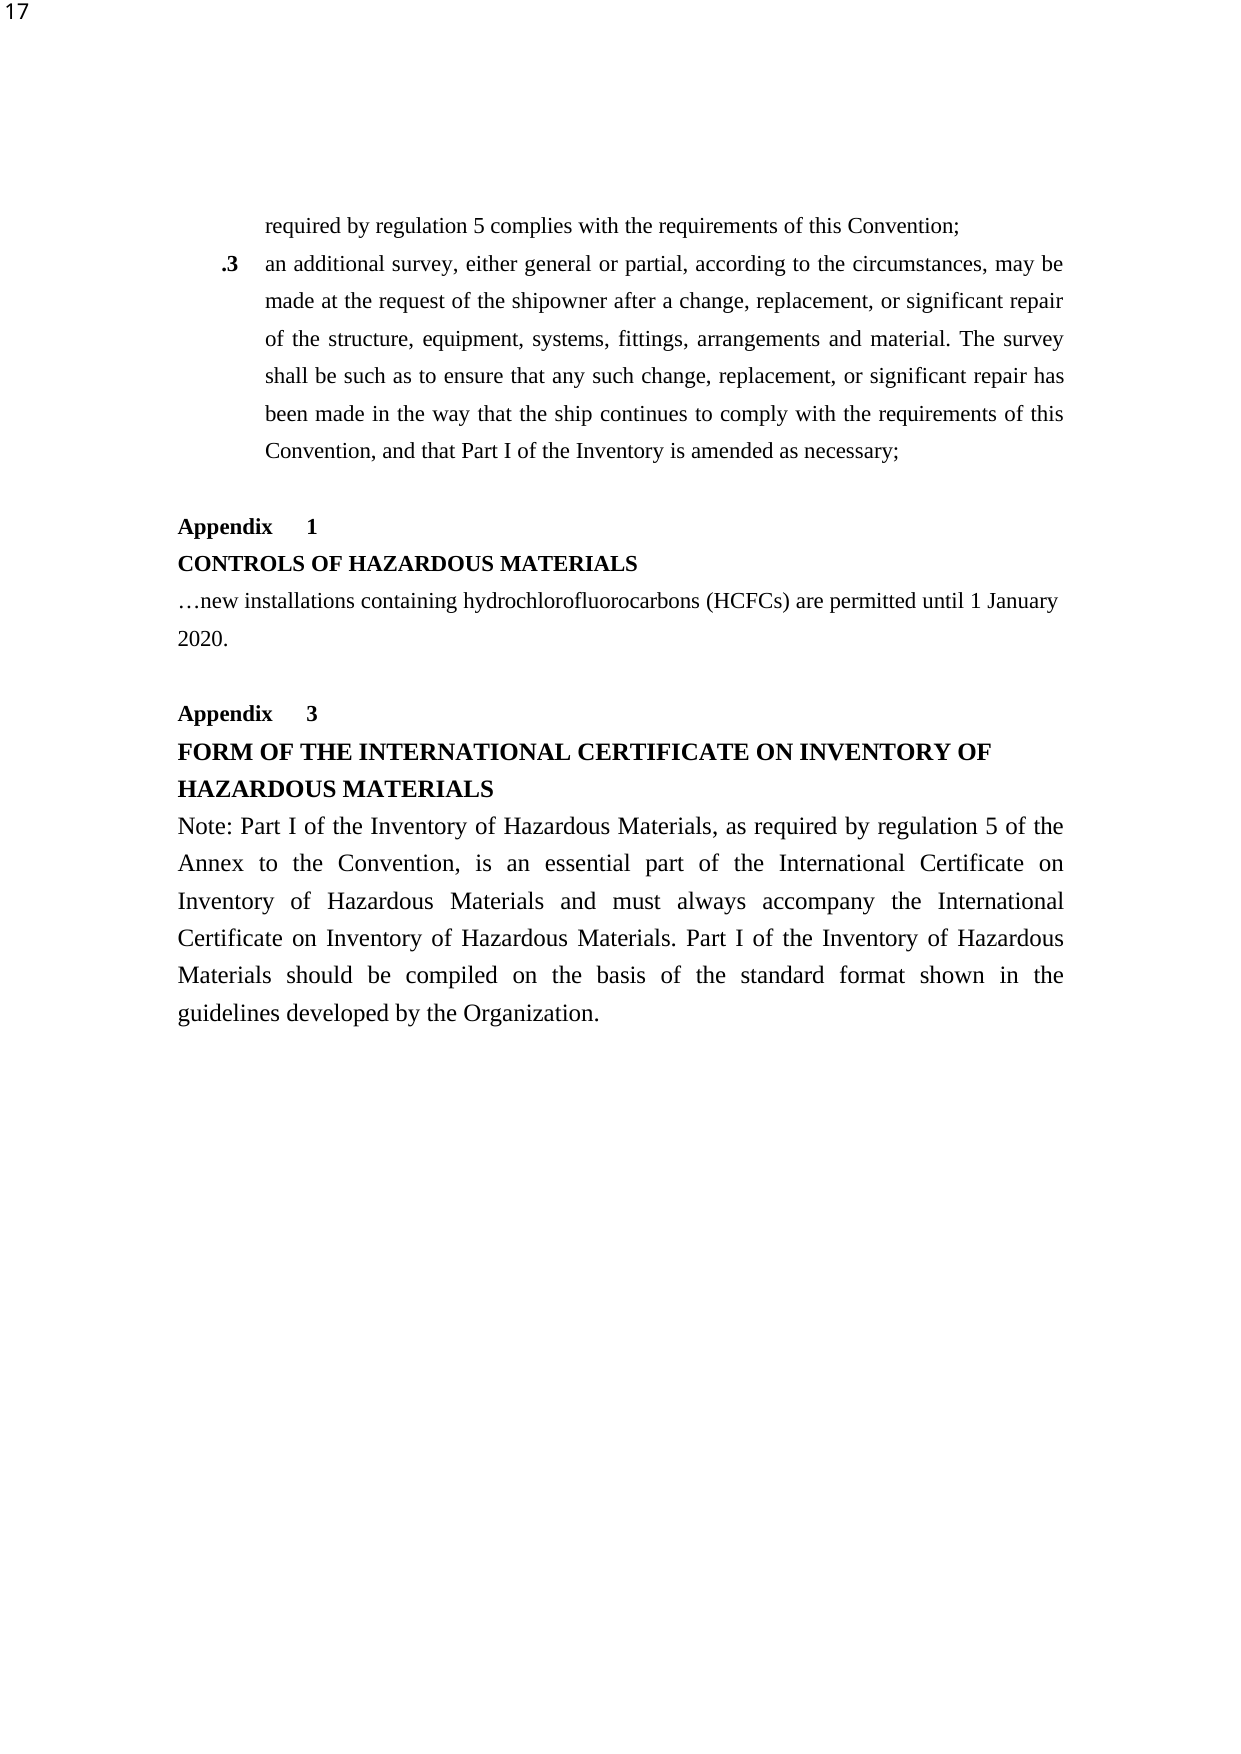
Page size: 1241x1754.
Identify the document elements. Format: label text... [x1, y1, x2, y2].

text required by regulation 5 complies with the requirements of this Convention; [265, 212, 1076, 239]
text FORM OF THE INTERNATIONAL CERTIFICATE ON INVENTORY OF HAZARDOUS MATERIALS [177, 737, 1064, 803]
text …new installations containing hydrochlorofluorocarbons (HCFCs) are permitted until 1 January 2020. [177, 587, 1064, 651]
text CONTROLS OF HAZARDOUS MATERIALS [177, 550, 1076, 577]
text Note: Part I of the Inventory of Hazardous Materials, as required by regulation 5 of the Annex to the Convention, is an essential part of the International Certificate on Inventory of Hazardous Materials and must always accompany the International Certificate on Inventory of Hazardous Materials. Part I of the Inventory of Hazardous Materials should be compiled on the basis of the standard format shown in the guidelines developed by the Organization. [177, 811, 1064, 1026]
list an additional survey, either general or partial, according to the circumstances, may be made at the request of the shipowner after a change, replacement, or significant repair of the structure, equipment, systems, fittings, arrangements and material. The survey shall be such as to ensure that any such change, replacement, or significant repair has been made in the way that the ship continues to comply with the requirements of this Convention, and that Part I of the Inventory is amended as necessary; [221, 250, 1064, 463]
text Appendix 3 [177, 700, 1076, 727]
text Appendix 1 [177, 513, 1076, 539]
